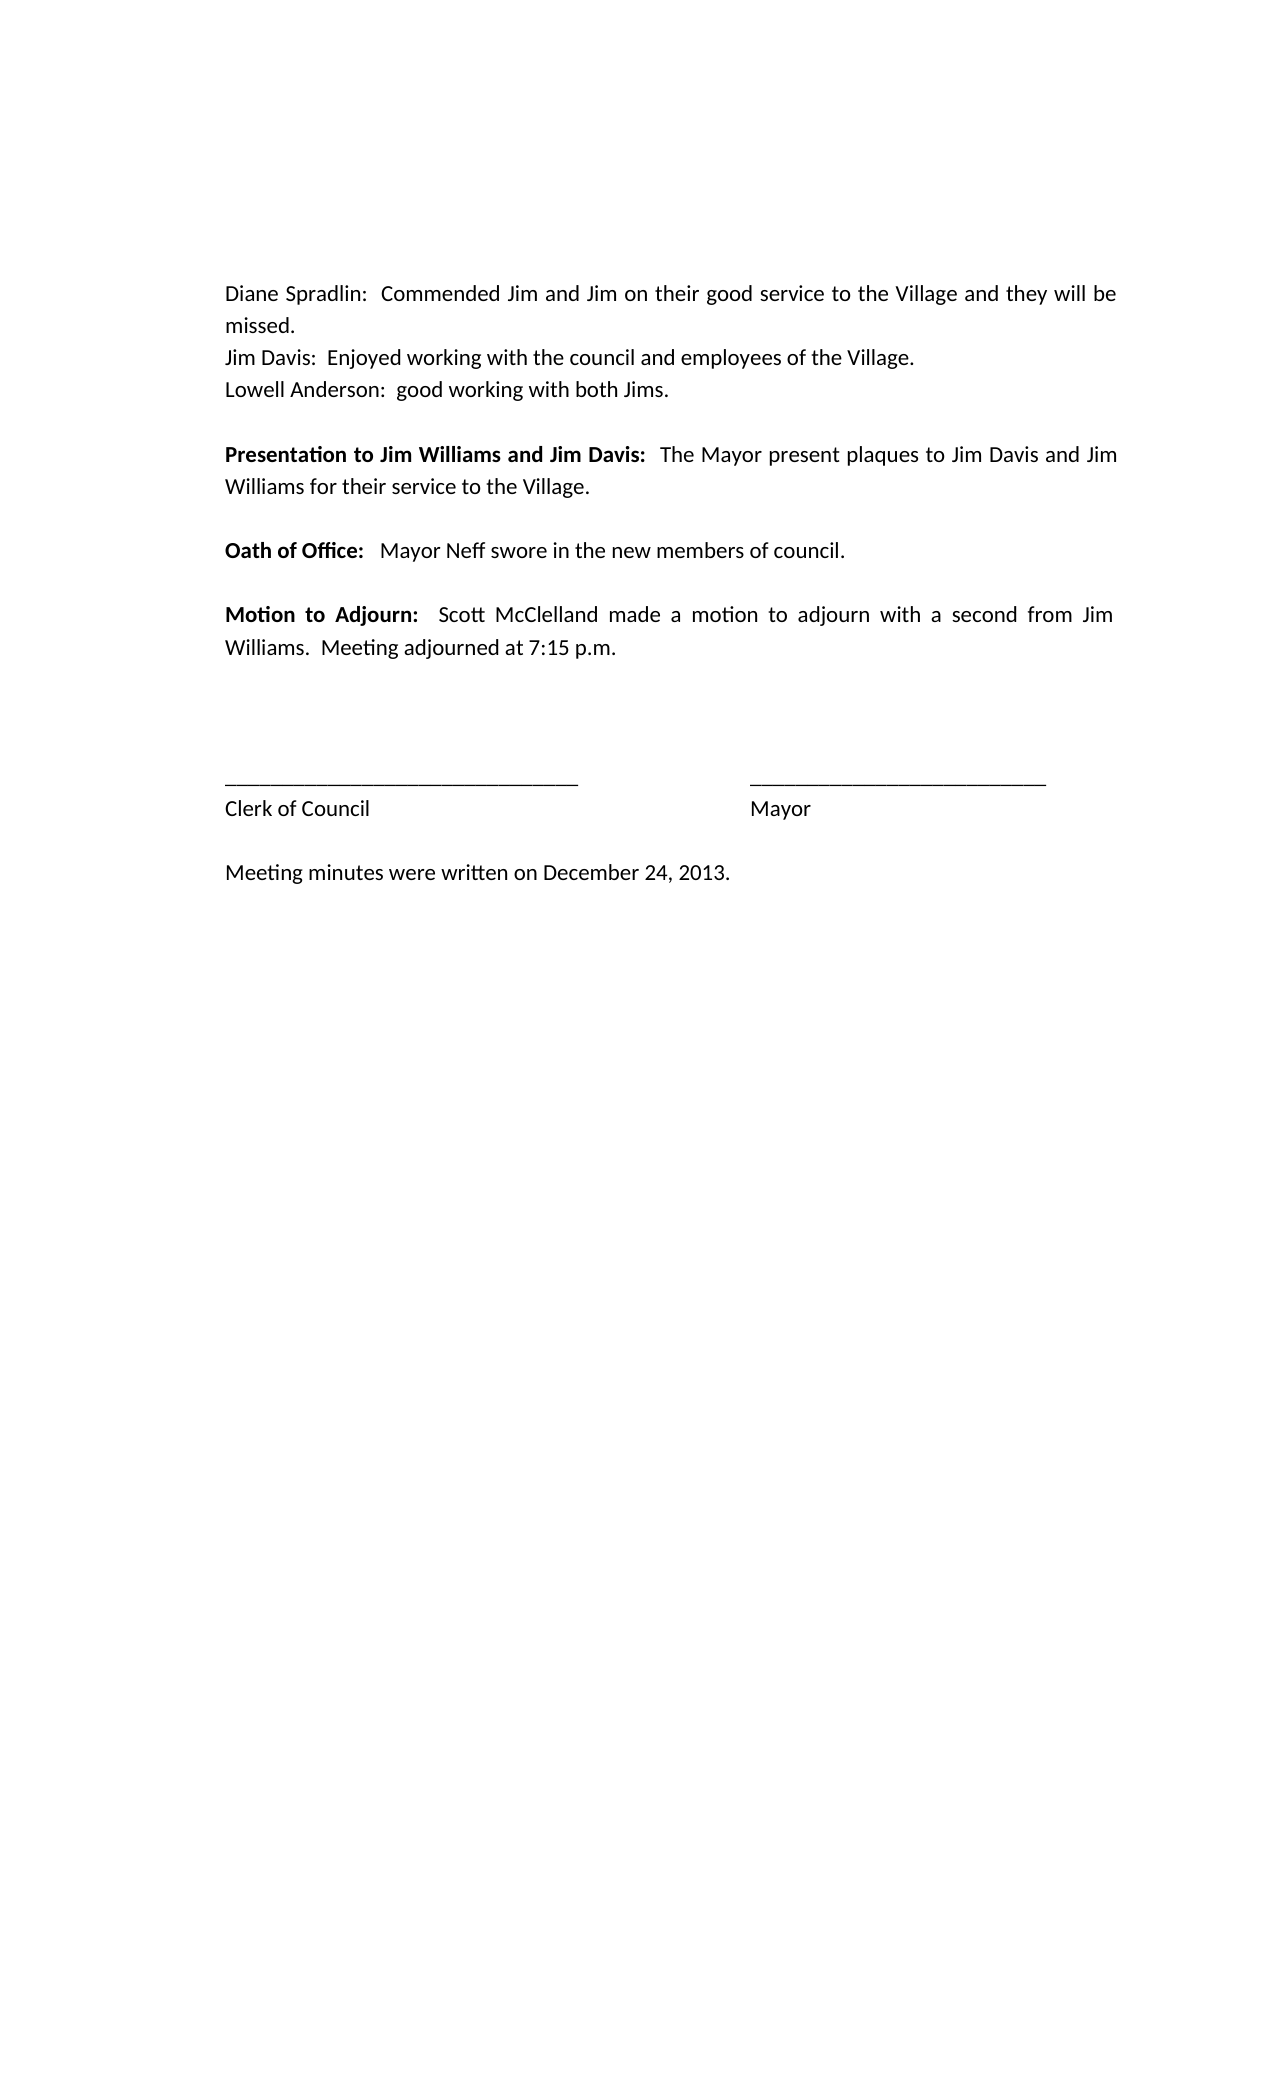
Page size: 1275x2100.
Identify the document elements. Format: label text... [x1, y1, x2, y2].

text Clerk of Council Mayor [150, 794, 1125, 822]
text _______________________________ __________________________ [150, 762, 1125, 789]
text Oath of Office: Mayor Neff swore in the new members of council. [150, 536, 1125, 564]
text Diane Spradlin: Commended Jim and Jim on their good service to the Village and they will be missed. [150, 279, 1125, 339]
text Meeting minutes were written on December 24, 2013. [150, 858, 1125, 886]
text Presentation to Jim Williams and Jim Davis: The Mayor present plaques to Jim Davis and Jim Williams for their service to the Village. [150, 440, 1125, 500]
text Jim Davis: Enjoyed working with the council and employees of the Village. [150, 343, 1125, 371]
text Lowell Anderson: good working with both Jims. [150, 375, 1125, 403]
text Motion to Adjourn: Scott McClelland made a motion to adjourn with a second from Jim Williams. Meeting adjourned at 7:15 p.m. [150, 601, 1125, 661]
